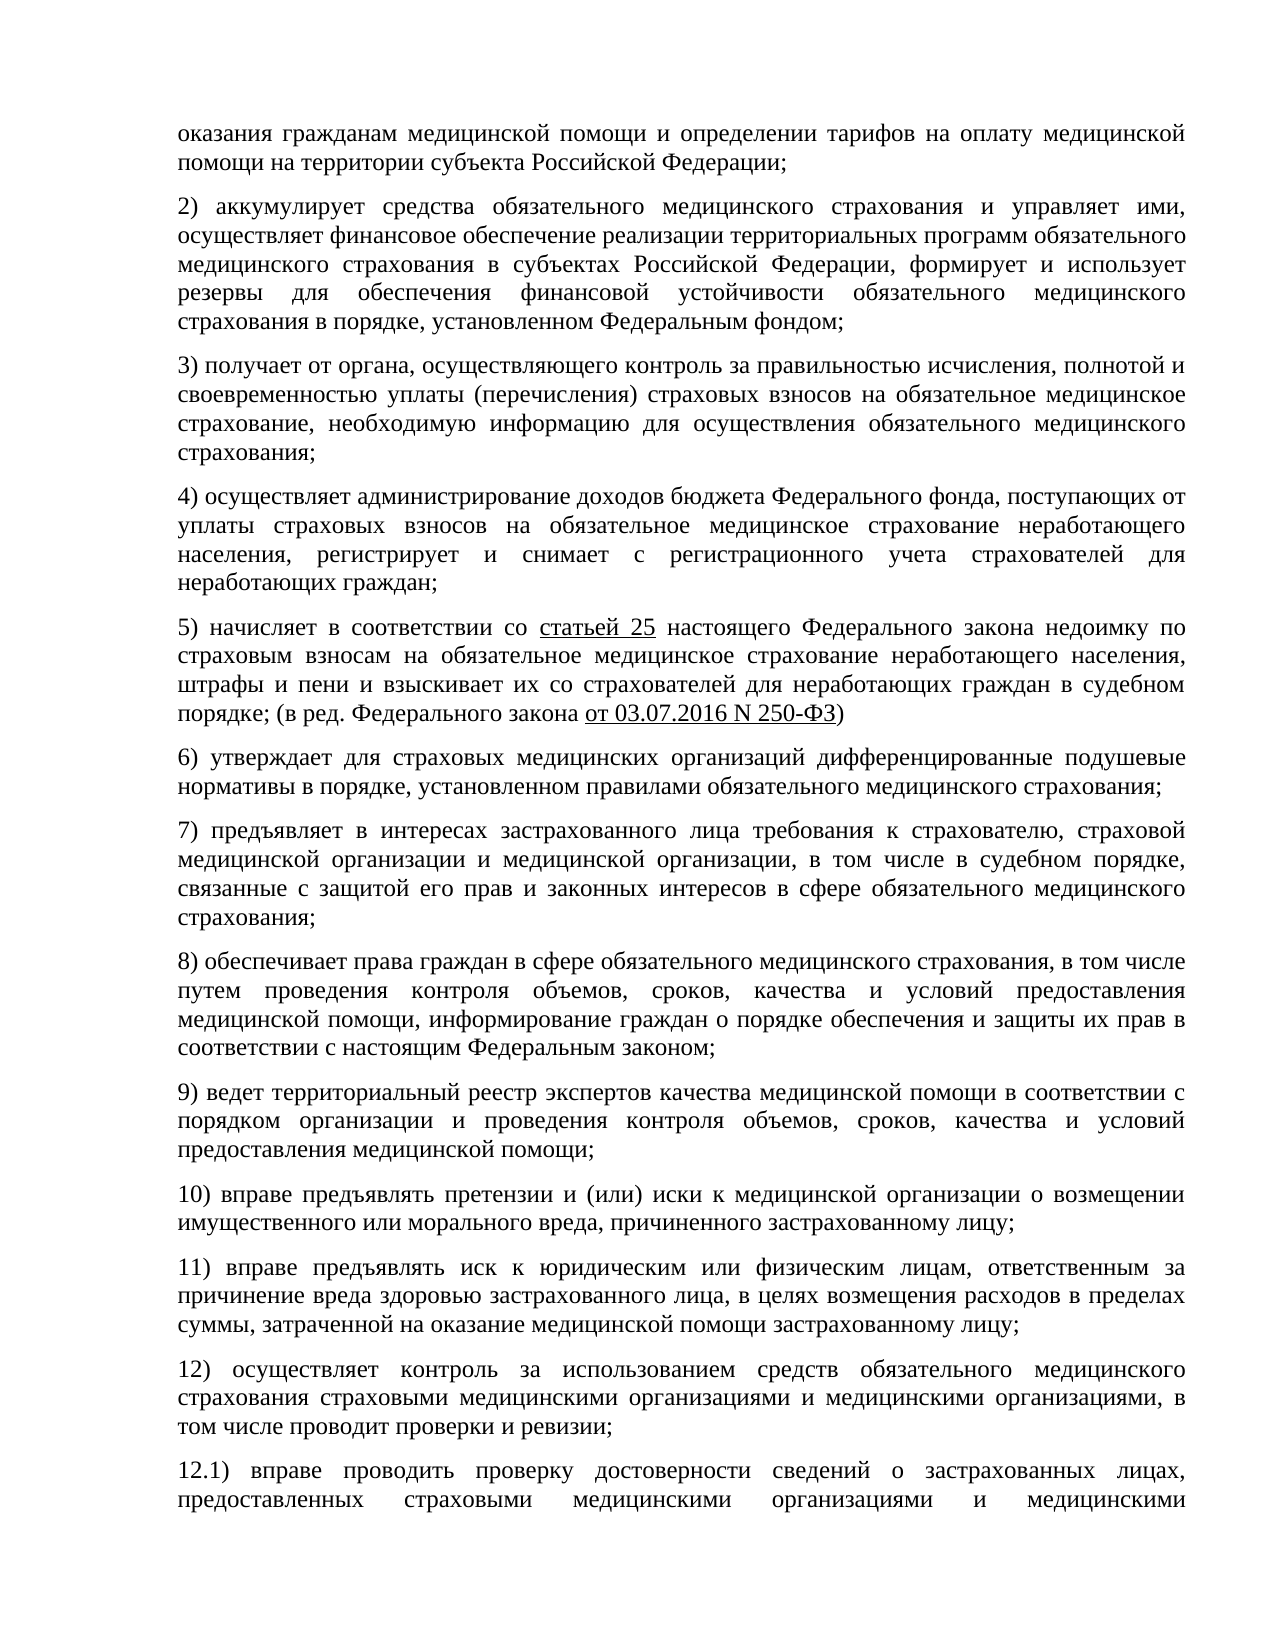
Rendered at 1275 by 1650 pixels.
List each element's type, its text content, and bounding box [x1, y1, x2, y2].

text 9) ведет территориальный реестр экспертов качества медицинской помощи в соответствии с порядком организации и проведения контроля объемов, сроков, качества и условий предоставления медицинской помощи; [177, 1077, 1186, 1163]
text 11) вправе предъявлять иск к юридическим или физическим лицам, ответственным за причинение вреда здоровью застрахованного лица, в целях возмещения расходов в пределах суммы, затраченной на оказание медицинской помощи застрахованному лицу; [177, 1252, 1186, 1338]
text 6) утверждает для страховых медицинских организаций дифференцированные подушевые нормативы в порядке, установленном правилами обязательного медицинского страхования; [177, 742, 1186, 800]
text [177, 118, 1186, 176]
text 12) осуществляет контроль за использованием средств обязательного медицинского страхования страховыми медицинскими организациями и медицинскими организациями, в том числе проводит проверки и ревизии; [177, 1354, 1186, 1440]
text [177, 1456, 1186, 1513]
text 4) осуществляет администрирование доходов бюджета Федерального фонда, поступающих от уплаты страховых взносов на обязательное медицинское страхование неработающего населения, регистрирует и снимает с регистрационного учета страхователей для неработающих граждан; [177, 481, 1186, 596]
text 5) начисляет в соответствии со статьей 25 настоящего Федерального закона недоимку по страховым взносам на обязательное медицинское страхование неработающего населения, штрафы и пени и взыскивает их со страхователей для неработающих граждан в судебном порядке; (в ред. Федерального закона от 03.07.2016 N 250-ФЗ) [177, 612, 1186, 727]
text 8) обеспечивает права граждан в сфере обязательного медицинского страхования, в том числе путем проведения контроля объемов, сроков, качества и условий предоставления медицинской помощи, информирование граждан о порядке обеспечения и защиты их прав в соответствии с настоящим Федеральным законом; [177, 946, 1186, 1061]
text 7) предъявляет в интересах застрахованного лица требования к страхователю, страховой медицинской организации и медицинской организации, в том числе в судебном порядке, связанные с защитой его прав и законных интересов в сфере обязательного медицинского страхования; [177, 816, 1186, 931]
text 10) вправе предъявлять претензии и (или) иски к медицинской организации о возмещении имущественного или морального вреда, причиненного застрахованному лицу; [177, 1179, 1186, 1236]
text 2) аккумулирует средства обязательного медицинского страхования и управляет ими, осуществляет финансовое обеспечение реализации территориальных программ обязательного медицинского страхования в субъектах Российской Федерации, формирует и использует резервы для обеспечения финансовой устойчивости обязательного медицинского страхования в порядке, установленном Федеральным фондом; [177, 191, 1186, 335]
text 3) получает от органа, осуществляющего контроль за правильностью исчисления, полнотой и своевременностью уплаты (перечисления) страховых взносов на обязательное медицинское страхование, необходимую информацию для осуществления обязательного медицинского страхования; [177, 351, 1186, 466]
